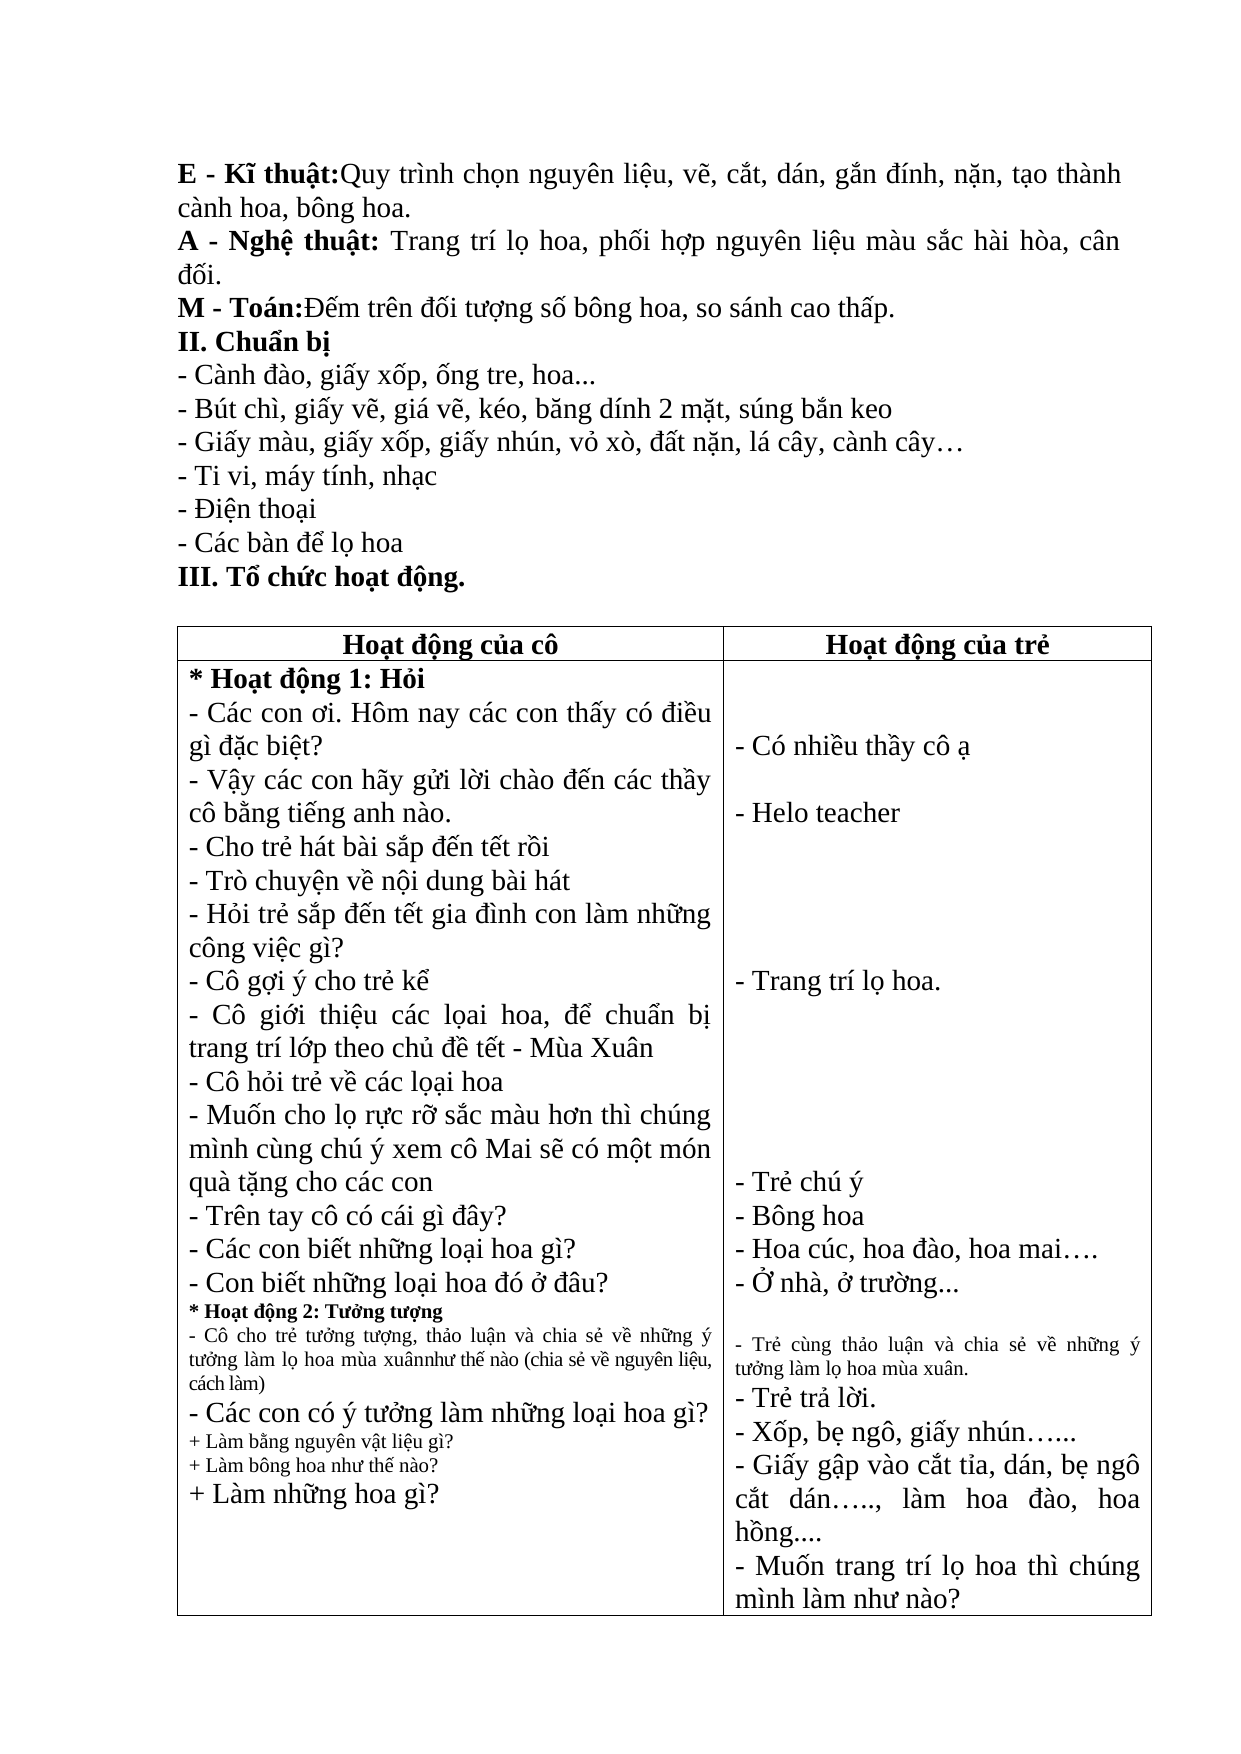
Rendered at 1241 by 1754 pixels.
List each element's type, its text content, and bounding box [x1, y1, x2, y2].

text - Ti vi, máy tính, nhạc [177, 458, 1122, 492]
text - Các bàn để lọ hoa [177, 525, 1122, 559]
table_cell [178, 661, 723, 1615]
text - Cành đào, giấy xốp, ống tre, hoa... [177, 357, 1122, 391]
text E - Kĩ thuật:Quy trình chọn nguyên liệu, vẽ, cắt, dán, gắn đính, nặn, tạo thành cành hoa, bông hoa. [177, 156, 1122, 223]
text A - Nghệ thuật: Trang trí lọ hoa, phối hợp nguyên liệu màu sắc hài hòa, cân đối. [177, 223, 1122, 290]
text - Giấy màu, giấy xốp, giấy nhún, vỏ xò, đất nặn, lá cây, cành cây… [177, 424, 1122, 458]
table_header Hoạt động của trẻ [724, 627, 1151, 660]
text - Bút chì, giấy vẽ, giá vẽ, kéo, băng dính 2 mặt, súng bắn keo [177, 391, 1122, 424]
text - Điện thoại [177, 492, 1122, 525]
text M - Toán:Đếm trên đối tượng số bông hoa, so sánh cao thấp. [177, 290, 1122, 324]
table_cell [724, 661, 1151, 1615]
text II. Chuẩn bị [177, 324, 1122, 357]
text III. Tổ chức hoạt động. [177, 559, 1122, 592]
table_header Hoạt động của cô [178, 627, 723, 660]
